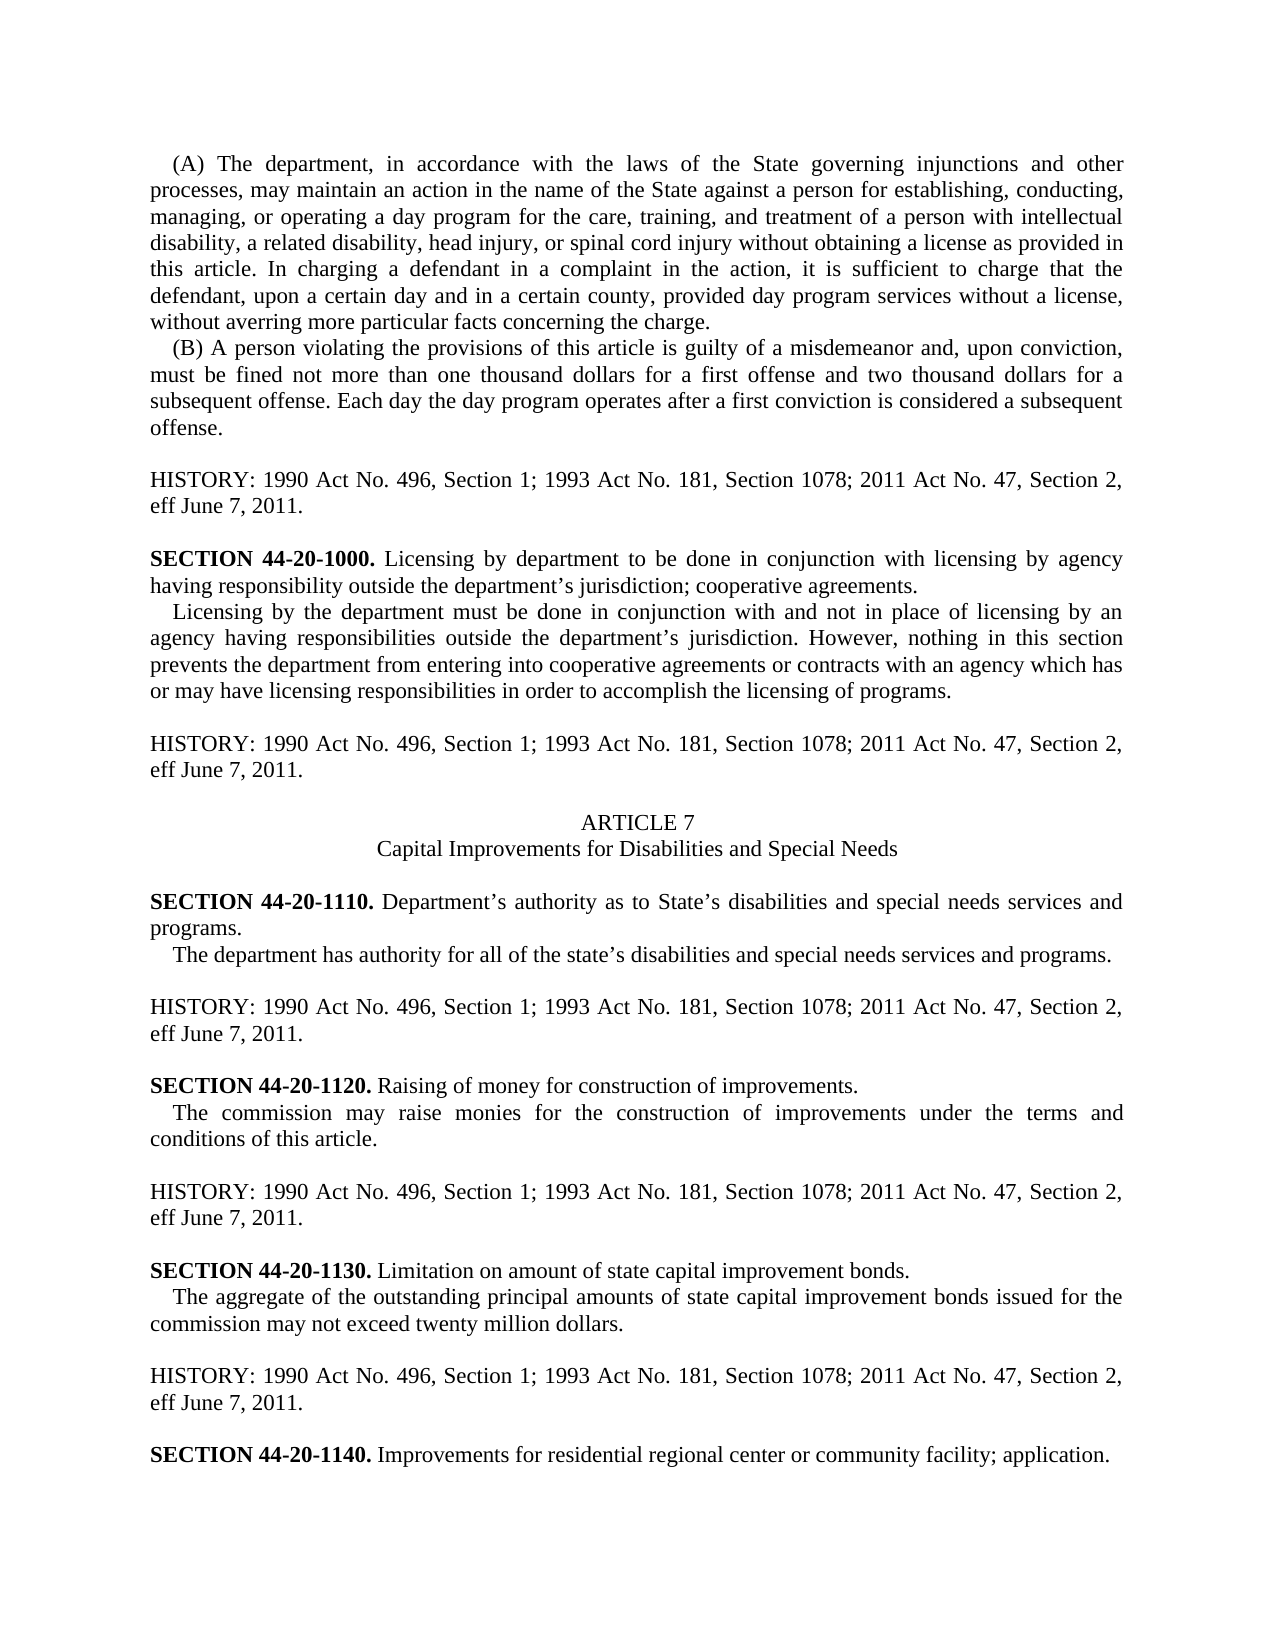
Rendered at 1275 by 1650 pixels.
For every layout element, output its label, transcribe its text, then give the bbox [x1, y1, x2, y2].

text SECTION 44-20-1140. Improvements for residential regional center or community facility; application. [150, 1441, 1125, 1468]
text Licensing by the department must be done in conjunction with and not in place of licensing by an agency having responsibilities outside the department’s jurisdiction. However, nothing in this section prevents the department from entering into cooperative agreements or contracts with an agency which has or may have licensing responsibilities in order to accomplish the licensing of programs. [150, 598, 1125, 703]
text (A) The department, in accordance with the laws of the State governing injunctions and other processes, may maintain an action in the name of the State against a person for establishing, conducting, managing, or operating a day program for the care, training, and treatment of a person with intellectual disability, a related disability, head injury, or spinal cord injury without obtaining a license as provided in this article. In charging a defendant in a complaint in the action, it is sufficient to charge that the defendant, upon a certain day and in a certain county, provided day program services without a license, without averring more particular facts concerning the charge. [150, 150, 1125, 334]
text SECTION 44-20-1000. Licensing by department to be done in conjunction with licensing by agency having responsibility outside the department’s jurisdiction; cooperative agreements. [150, 545, 1125, 598]
text SECTION 44-20-1130. Limitation on amount of state capital improvement bonds. [150, 1257, 1125, 1283]
text The department has authority for all of the state’s disabilities and special needs services and programs. [150, 941, 1125, 967]
text (B) A person violating the provisions of this article is guilty of a misdemeanor and, upon conviction, must be fined not more than one thousand dollars for a first offense and two thousand dollars for a subsequent offense. Each day the day program operates after a first conviction is considered a subsequent offense. [150, 334, 1125, 440]
text HISTORY: 1990 Act No. 496, Section 1; 1993 Act No. 181, Section 1078; 2011 Act No. 47, Section 2, eff June 7, 2011. [150, 730, 1125, 782]
text The commission may raise monies for the construction of improvements under the terms and conditions of this article. [150, 1099, 1125, 1151]
text HISTORY: 1990 Act No. 496, Section 1; 1993 Act No. 181, Section 1078; 2011 Act No. 47, Section 2, eff June 7, 2011. [150, 466, 1125, 519]
text SECTION 44-20-1110. Department’s authority as to State’s disabilities and special needs services and programs. [150, 888, 1125, 941]
text HISTORY: 1990 Act No. 496, Section 1; 1993 Act No. 181, Section 1078; 2011 Act No. 47, Section 2, eff June 7, 2011. [150, 1178, 1125, 1231]
text Capital Improvements for Disabilities and Special Needs [150, 835, 1125, 862]
text ARTICLE 7 [150, 809, 1125, 835]
text SECTION 44-20-1120. Raising of money for construction of improvements. [150, 1072, 1125, 1099]
text HISTORY: 1990 Act No. 496, Section 1; 1993 Act No. 181, Section 1078; 2011 Act No. 47, Section 2, eff June 7, 2011. [150, 1362, 1125, 1415]
text The aggregate of the outstanding principal amounts of state capital improvement bonds issued for the commission may not exceed twenty million dollars. [150, 1283, 1125, 1336]
text HISTORY: 1990 Act No. 496, Section 1; 1993 Act No. 181, Section 1078; 2011 Act No. 47, Section 2, eff June 7, 2011. [150, 993, 1125, 1046]
